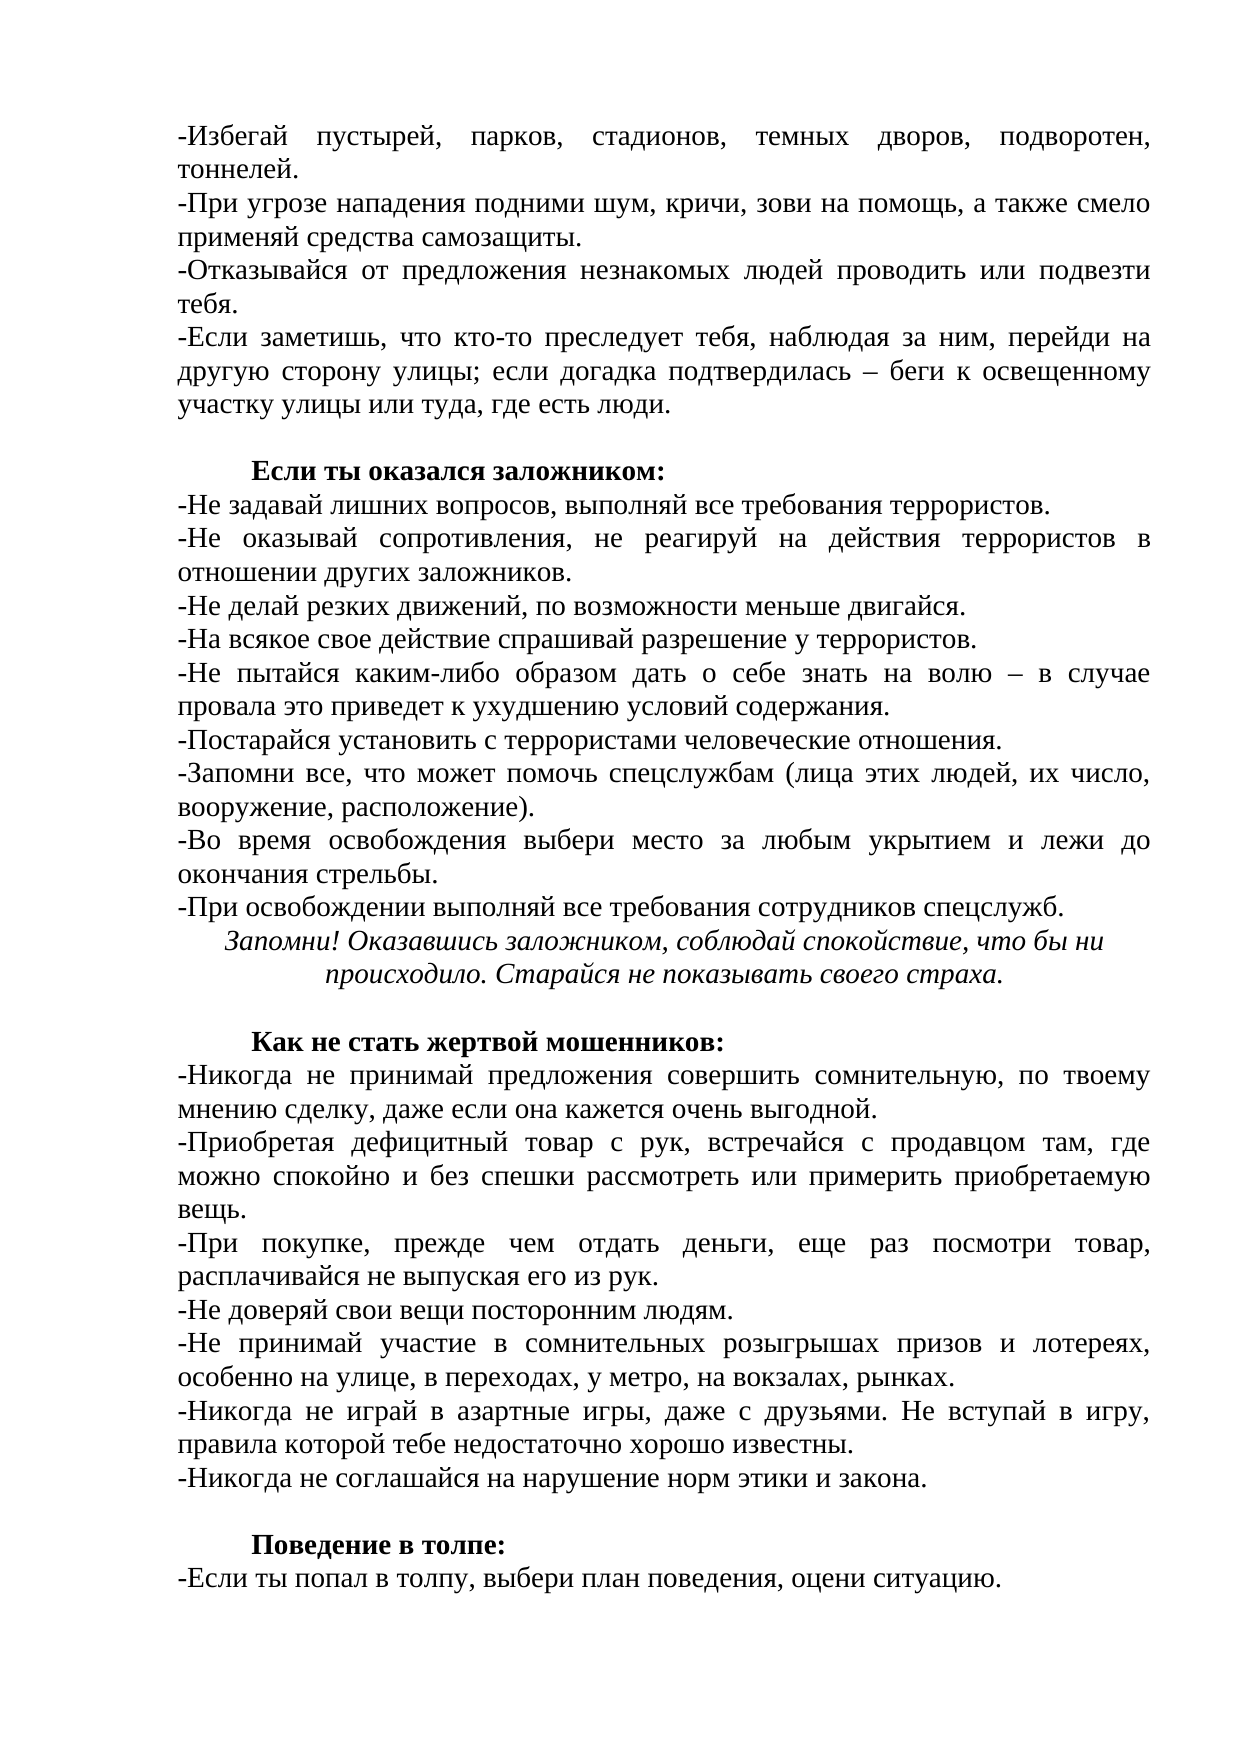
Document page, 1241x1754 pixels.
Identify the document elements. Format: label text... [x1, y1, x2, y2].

text Запомни! Оказавшись заложником, соблюдай спокойствие, что бы ни происходило. Старайся не показывать своего страха. [177, 923, 1152, 990]
text -Отказывайся от предложения незнакомых людей проводить или подвезти тебя. [177, 252, 1152, 319]
text -Не задавай лишних вопросов, выполняй все требования террористов. [177, 487, 1152, 521]
text -Не делай резких движений, по возможности меньше двигайся. [177, 588, 1152, 621]
text -Не доверяй свои вещи посторонним людям. [177, 1292, 1152, 1326]
text -Постарайся установить с террористами человеческие отношения. [177, 722, 1152, 755]
text -При угрозе нападения подними шум, кричи, зови на помощь, а также смело применяй средства самозащиты. [177, 185, 1152, 252]
text -Никогда не принимай предложения совершить сомнительную, по твоему мнению сделку, даже если она кажется очень выгодной. [177, 1057, 1152, 1124]
text Если ты оказался заложником: [177, 453, 1152, 487]
text -При покупке, прежде чем отдать деньги, еще раз посмотри товар, расплачивайся не выпуская его из рук. [177, 1225, 1152, 1292]
text -Не принимай участие в сомнительных розыгрышах призов и лотереях, особенно на улице, в переходах, у метро, на вокзалах, рынках. [177, 1326, 1152, 1393]
text -Запомни все, что может помочь спецслужбам (лица этих людей, их число, вооружение, расположение). [177, 755, 1152, 822]
text -Никогда не соглашайся на нарушение норм этики и закона. [177, 1460, 1152, 1493]
text Поведение в толпе: [177, 1527, 1152, 1560]
text -Никогда не играй в азартные игры, даже с друзьями. Не вступай в игру, правила которой тебе недостаточно хорошо известны. [177, 1393, 1152, 1460]
text -Не оказывай сопротивления, не реагируй на действия террористов в отношении других заложников. [177, 521, 1152, 588]
text -Во время освобождения выбери место за любым укрытием и лежи до окончания стрельбы. [177, 822, 1152, 889]
text -Если заметишь, что кто-то преследует тебя, наблюдая за ним, перейди на другую сторону улицы; если догадка подтвердилась – беги к освещенному участку улицы или туда, где есть люди. [177, 319, 1152, 420]
text -Если ты попал в толпу, выбери план поведения, оцени ситуацию. [177, 1560, 1152, 1594]
text -Приобретая дефицитный товар с рук, встречайся с продавцом там, где можно спокойно и без спешки рассмотреть или примерить приобретаемую вещь. [177, 1124, 1152, 1225]
text -Не пытайся каким-либо образом дать о себе знать на волю – в случае провала это приведет к ухудшению условий содержания. [177, 655, 1152, 722]
text -При освобождении выполняй все требования сотрудников спецслужб. [177, 889, 1152, 923]
text -На всякое свое действие спрашивай разрешение у террористов. [177, 621, 1152, 655]
text -Избегай пустырей, парков, стадионов, темных дворов, подворотен, тоннелей. [177, 118, 1152, 185]
text Как не стать жертвой мошенников: [177, 1024, 1152, 1057]
